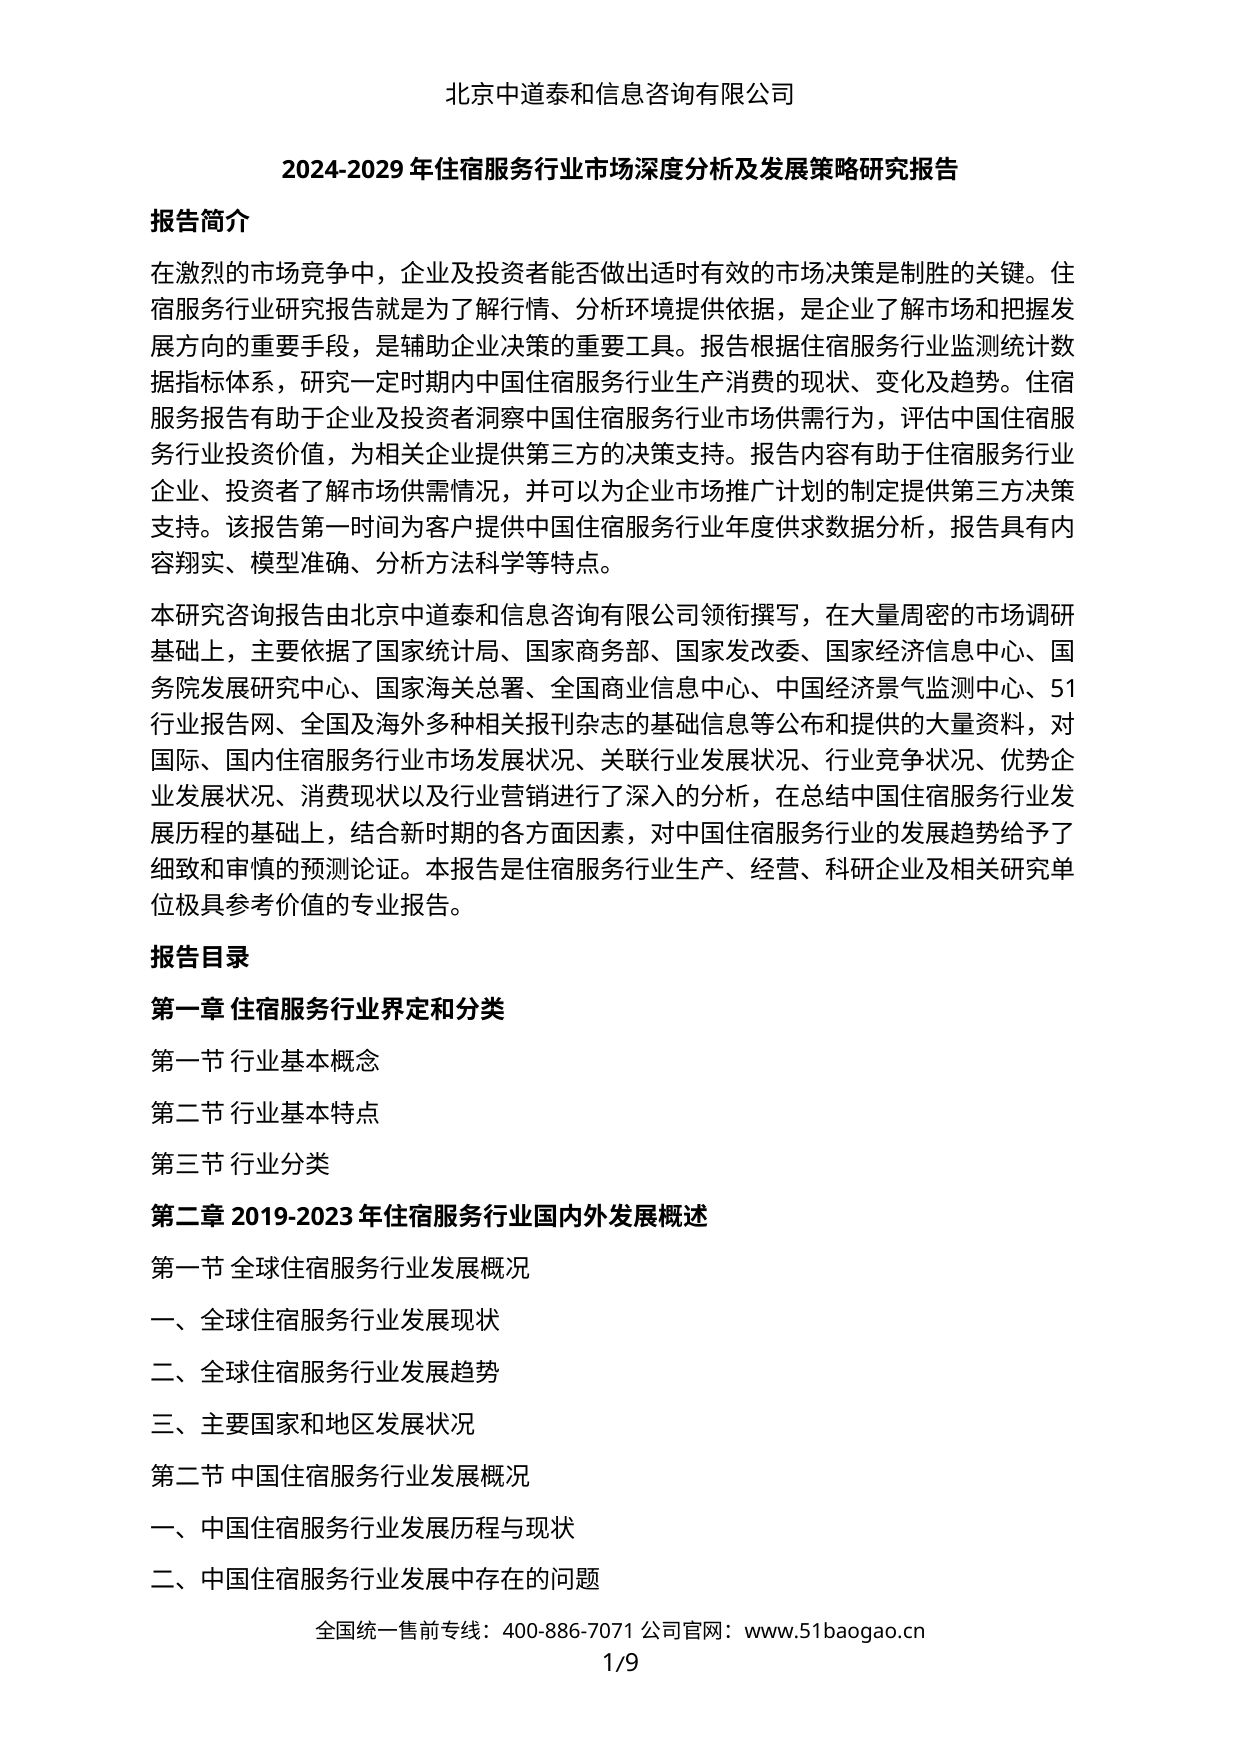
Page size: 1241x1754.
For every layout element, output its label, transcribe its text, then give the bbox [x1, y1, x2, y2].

text 报告目录 [150, 937, 1090, 974]
text 第一节 行业基本概念 [150, 1041, 1090, 1077]
text 2024-2029年住宿服务行业市场深度分析及发展策略研究报告 [150, 150, 1090, 186]
text 本研究咨询报告由北京中道泰和信息咨询有限公司领衔撰写，在大量周密的市场调研基础上，主要依据了国家统计局、国家商务部、国家发改委、国家经济信息中心、国务院发展研究中心、国家海关总署、全国商业信息中心、中国经济景气监测中心、51行业报告网、全国及海外多种相关报刊杂志的基础信息等公布和提供的大量资料，对国际、国内住宿服务行业市场发展状况、关联行业发展状况、行业竞争状况、优势企业发展状况、消费现状以及行业营销进行了深入的分析，在总结中国住宿服务行业发展历程的基础上，结合新时期的各方面因素，对中国住宿服务行业的发展趋势给予了细致和审慎的预测论证。本报告是住宿服务行业生产、经营、科研企业及相关研究单位极具参考价值的专业报告。 [150, 596, 1090, 922]
text 第一节 全球住宿服务行业发展概况 [150, 1249, 1090, 1285]
text 第三节 行业分类 [150, 1145, 1090, 1181]
text 报告简介 [150, 202, 1090, 238]
text 二、全球住宿服务行业发展趋势 [150, 1352, 1090, 1389]
text 一、中国住宿服务行业发展历程与现状 [150, 1508, 1090, 1544]
text 第二节 中国住宿服务行业发展概况 [150, 1456, 1090, 1492]
text 三、主要国家和地区发展状况 [150, 1404, 1090, 1441]
text 第二节 行业基本特点 [150, 1093, 1090, 1129]
text 第二章 2019-2023年住宿服务行业国内外发展概述 [150, 1197, 1090, 1233]
text 二、中国住宿服务行业发展中存在的问题 [150, 1560, 1090, 1596]
text 第一章 住宿服务行业界定和分类 [150, 989, 1090, 1026]
text 在激烈的市场竞争中，企业及投资者能否做出适时有效的市场决策是制胜的关键。住宿服务行业研究报告就是为了解行情、分析环境提供依据，是企业了解市场和把握发展方向的重要手段，是辅助企业决策的重要工具。报告根据住宿服务行业监测统计数据指标体系，研究一定时期内中国住宿服务行业生产消费的现状、变化及趋势。住宿服务报告有助于企业及投资者洞察中国住宿服务行业市场供需行为，评估中国住宿服务行业投资价值，为相关企业提供第三方的决策支持。报告内容有助于住宿服务行业企业、投资者了解市场供需情况，并可以为企业市场推广计划的制定提供第三方决策支持。该报告第一时间为客户提供中国住宿服务行业年度供求数据分析，报告具有内容翔实、模型准确、分析方法科学等特点。 [150, 254, 1090, 580]
text 一、全球住宿服务行业发展现状 [150, 1301, 1090, 1337]
